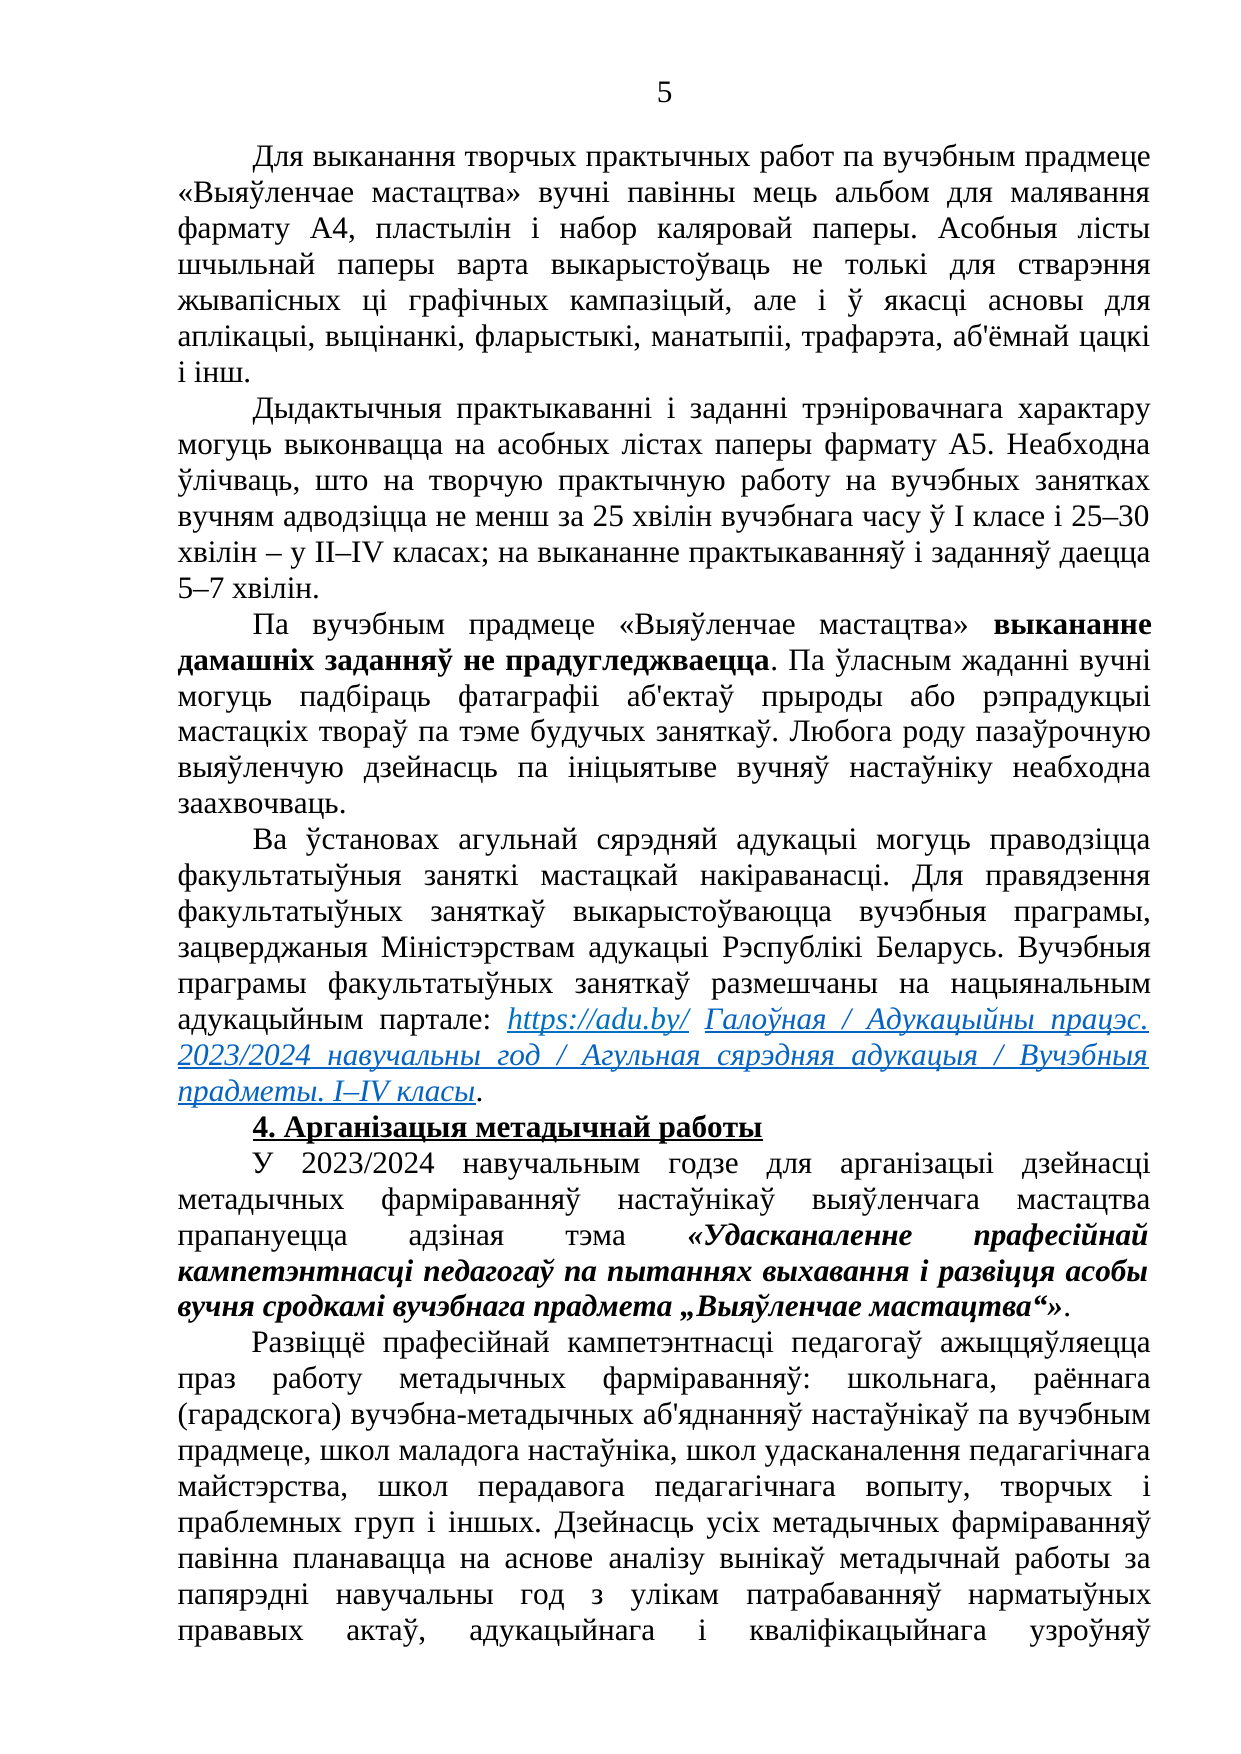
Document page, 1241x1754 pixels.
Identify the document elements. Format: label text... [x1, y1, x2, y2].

text Па вучэбным прадмеце «Выяўленчае мастацтва» выкананне дамашніх заданняў не прадугледжваецца. Па ўласным жаданні вучні могуць падбіраць фатаграфіі аб'ектаў прыроды або рэпрадукцыі мастацкіх твораў па тэме будучых заняткаў. Любога роду пазаўрочную выяўленчую дзейнасць па ініцыятыве вучняў настаўніку неабходна заахвочваць. [177, 605, 1152, 821]
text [177, 1324, 1152, 1647]
text У 2023/2024 навучальным годзе для арганізацыі дзейнасці метадычных фарміраванняў настаўнікаў выяўленчага мастацтва прапануецца адзіная тэма «Удасканаленне прафесійнай кампетэнтнасці педагогаў па пытаннях выхавання і развіцця асобы вучня сродкамі вучэбнага прадмета „Выяўленчае мастацтва“». [177, 1144, 1152, 1324]
text 4. Арганізацыя метадычнай работы [177, 1108, 1152, 1144]
text Для выканання творчых практычных работ па вучэбным прадмеце «Выяўленчае мастацтва» вучні павінны мець альбом для малявання фармату А4, пластылін і набор каляровай паперы. Асобныя лісты шчыльнай паперы варта выкарыстоўваць не толькі для стварэння жывапісных ці графічных кампазіцый, але і ў якасці асновы для аплікацыі, выцінанкі, фларыстыкі, манатыпіі, трафарэта, аб'ёмнай цацкі і інш. [177, 138, 1152, 389]
text Дыдактычныя практыкаванні і заданні трэніровачнага характару могуць выконвацца на асобных лістах паперы фармату А5. Неабходна ўлічваць, што на творчую практычную работу на вучэбных занятках вучням адводзіцца не менш за 25 хвілін вучэбнага часу ў I класе і 25–30 хвілін – у II–IV класах; на выкананне практыкаванняў і заданняў даецца 5–7 хвілін. [177, 389, 1152, 605]
text Ва ўстановах агульнай сярэдняй адукацыі могуць праводзіцца факультатыўныя заняткі мастацкай накіраванасці. Для правядзення факультатыўных заняткаў выкарыстоўваюцца вучэбныя праграмы, зацверджаныя Міністэрствам адукацыі Рэспублікі Беларусь. Вучэбныя праграмы факультатыўных заняткаў размешчаны на нацыянальным адукацыйным партале: https://adu.by/ Галоўная / Адукацыйны працэс. 2023/2024 навучальны год / Агульная сярэдняя адукацыя / Вучэбныя прадметы. I–IV класы. [177, 821, 1152, 1108]
